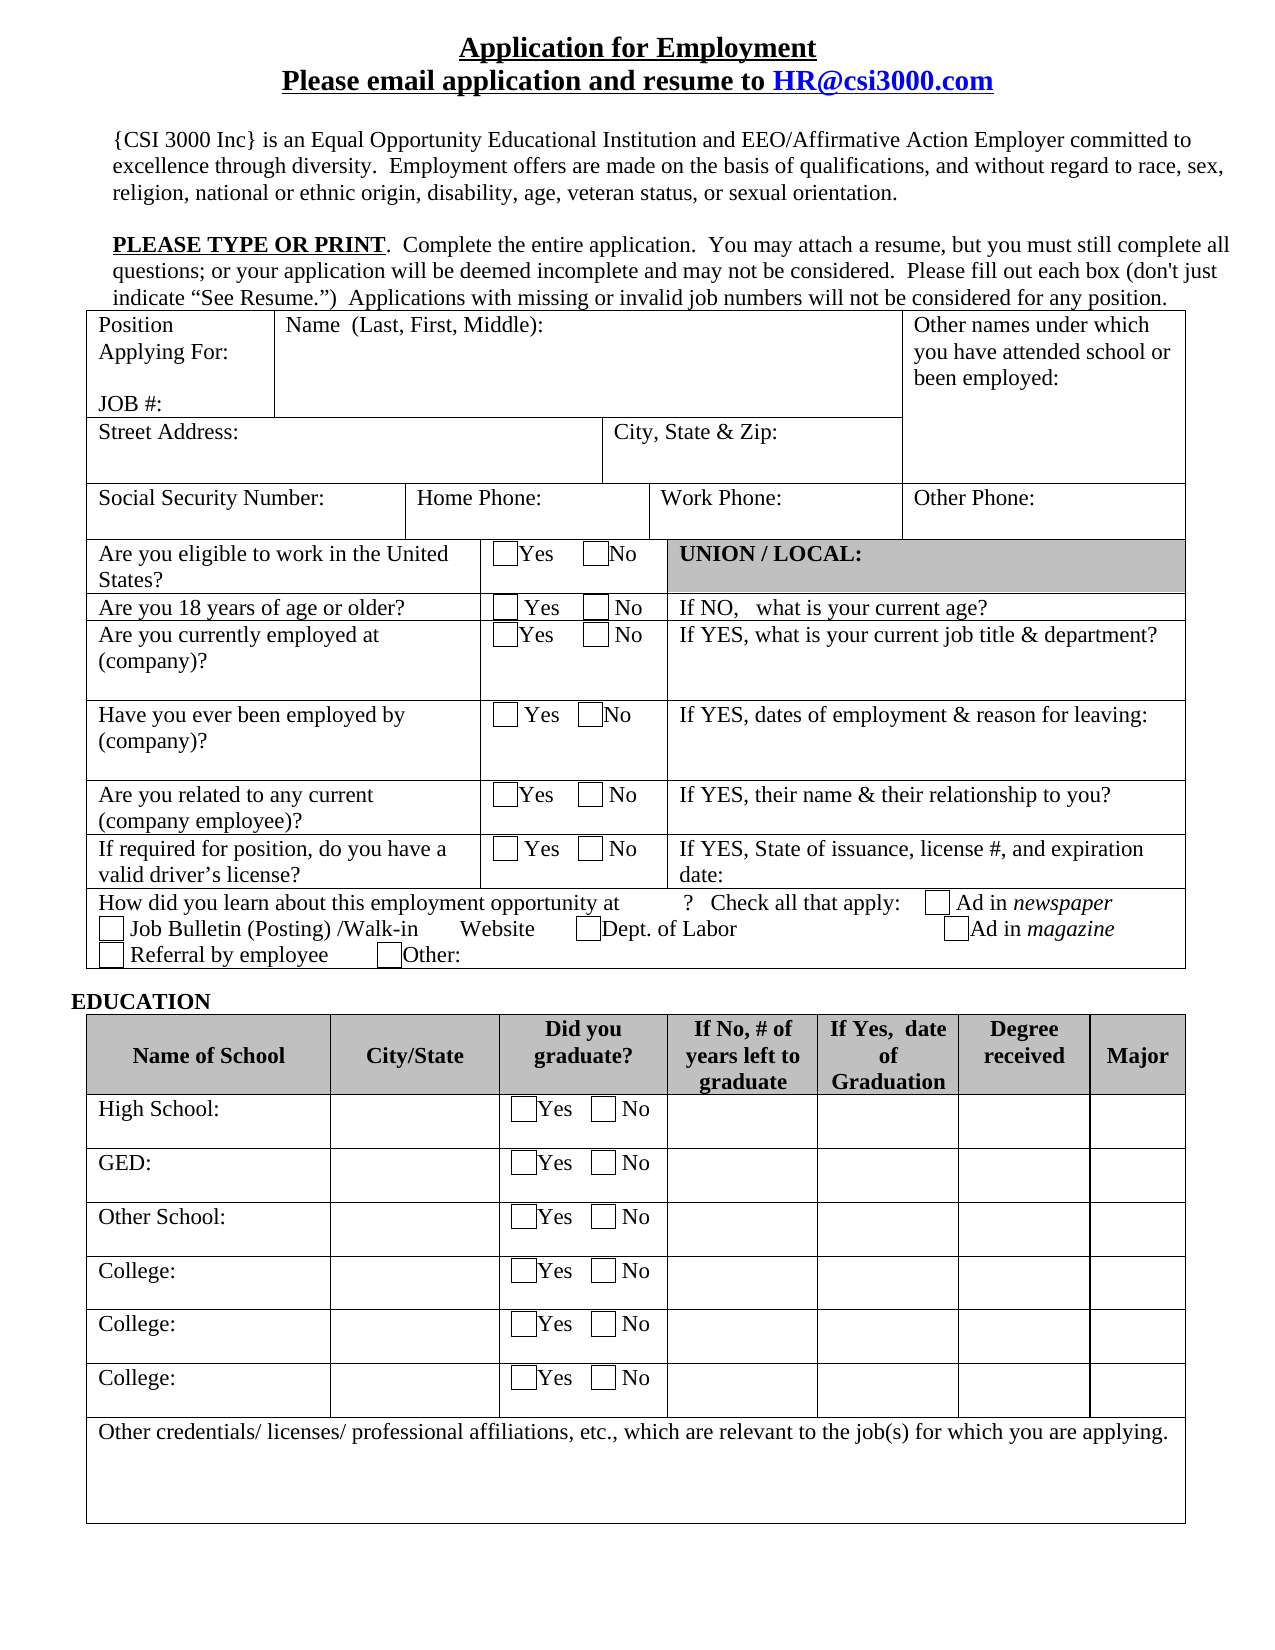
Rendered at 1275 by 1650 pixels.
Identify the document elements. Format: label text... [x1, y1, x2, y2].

table_cell Yes No [494, 595, 517, 619]
table_cell [818, 1149, 958, 1202]
table_cell Other credentials/ licenses/ professional affiliations, etc., which are relevant to the job(s) for which you are applying. [87, 1418, 1185, 1523]
table_cell [668, 1149, 817, 1202]
table_cell Yes No [584, 595, 608, 619]
table_cell Yes No [481, 701, 667, 780]
table_header Did you graduate? [500, 1015, 667, 1094]
table_cell College: [87, 1364, 330, 1417]
table_cell [1091, 1310, 1185, 1363]
table_cell Other Phone: [903, 484, 1185, 539]
table_cell [1091, 1095, 1185, 1148]
table_cell Social Security Number: [87, 484, 405, 539]
table_cell Yes No [500, 1149, 667, 1202]
table_cell [1091, 1257, 1185, 1309]
table_cell Yes No [481, 621, 667, 700]
table_cell Other School: [87, 1203, 330, 1256]
subtitle EDUCATION [37, 988, 1237, 1014]
table_cell [1091, 1203, 1185, 1256]
table_cell [668, 1257, 817, 1309]
table_cell [1091, 1364, 1185, 1417]
table_header Major [1091, 1015, 1185, 1094]
table_cell GED: [87, 1149, 330, 1202]
table_cell [959, 1257, 1089, 1309]
table_header Other names under which you have attended school or been employed: [903, 311, 1185, 483]
table_cell [331, 1095, 499, 1148]
table_cell [668, 1310, 817, 1363]
title Application for Employment [37, 30, 1237, 63]
table_cell Yes No [500, 1257, 667, 1309]
table_cell Are you related to any current (company employee)? [87, 781, 480, 834]
table_cell [331, 1364, 499, 1417]
text PLEASE TYPE OR PRINT. Complete the entire application. You may attach a resume, but you must still complete all questions; or your application will be deemed incomplete and may not be considered. Please fill out each box (don't just indicate “See Resume.”) Applications with missing or invalid job numbers will not be considered for any position. [112, 231, 1237, 310]
table_cell City, State & Zip: [603, 418, 902, 483]
table_cell How did you learn about this employment opportunity at ? Check all that apply: Ad in newspaper Job Bulletin (Posting) /Walk-in Website Dept. of Labor Ad in magazine Referral by employee Other: [87, 889, 1185, 968]
table_cell Are you currently employed at (company)? [87, 621, 480, 700]
table_cell [959, 1310, 1089, 1363]
table_cell [331, 1203, 499, 1256]
table_cell Yes No [500, 1310, 667, 1363]
table_cell If YES, dates of employment & reason for leaving: [668, 701, 1185, 780]
table_header City/State [331, 1015, 499, 1094]
table_cell [818, 1095, 958, 1148]
table_cell [818, 1364, 958, 1417]
table_cell [818, 1257, 958, 1309]
table_cell Are you eligible to work in the ? [87, 540, 480, 592]
table_cell Street Address: [87, 418, 602, 483]
table_cell [1091, 1149, 1185, 1202]
table_cell [959, 1095, 1089, 1148]
table_cell [818, 1310, 958, 1363]
table_cell Yes No [481, 835, 667, 888]
table_cell If NO, what is your current age? [668, 594, 1185, 620]
table_cell Yes No [609, 594, 667, 620]
table_cell [668, 1095, 817, 1148]
table_cell Yes No [518, 594, 583, 620]
table_cell Yes No [500, 1095, 667, 1148]
table_header If Yes, date of Graduation [818, 1015, 958, 1094]
table_cell If required for position, do you have a valid driver’s license? [87, 835, 480, 888]
table_cell College: [87, 1257, 330, 1309]
table_cell If YES, what is your current job title & department? [668, 621, 1185, 700]
table_header Name of School [87, 1015, 330, 1094]
table_header Degree received [959, 1015, 1089, 1094]
table_header Position Applying For: JOB #: [87, 311, 274, 417]
table_header If No, # of years left to graduate [668, 1015, 817, 1094]
table_cell Yes No [500, 1364, 667, 1417]
table_cell Have you ever been employed by (company)? [87, 701, 480, 780]
table_cell College: [87, 1310, 330, 1363]
text {CSI 3000 Inc} is an Equal Opportunity Educational Institution and EEO/Affirmative Action Employer committed to excellence through diversity. Employment offers are made on the basis of qualifications, and without regard to race, sex, religion, national or ethnic origin, disability, age, veteran status, or sexual orientation. [112, 126, 1237, 205]
table_cell Yes No [500, 1203, 667, 1256]
table_cell Work Phone: [650, 484, 902, 539]
table_cell If YES, State of issuance, license #, and expiration date: [668, 835, 1185, 888]
table_cell [959, 1203, 1089, 1256]
table_cell If YES, their name & their relationship to you? [668, 781, 1185, 834]
table_cell [331, 1257, 499, 1309]
table_cell [668, 1203, 817, 1256]
title Please email application and resume to HR@csi3000.com [37, 63, 1237, 97]
table_cell UNION / LOCAL: [668, 540, 1185, 592]
table_cell [959, 1364, 1089, 1417]
table_header Name (Last, First, Middle): [275, 311, 902, 417]
table_cell [959, 1149, 1089, 1202]
table_cell [818, 1203, 958, 1256]
table_cell [668, 1364, 817, 1417]
table_cell High School: [87, 1095, 330, 1148]
table_cell Yes No [481, 540, 667, 592]
table_cell Yes No [481, 781, 667, 834]
table_cell Home Phone: [406, 484, 649, 539]
table_cell [331, 1310, 499, 1363]
table_cell Are you 18 years of age or older? [87, 594, 480, 620]
table_cell [331, 1149, 499, 1202]
